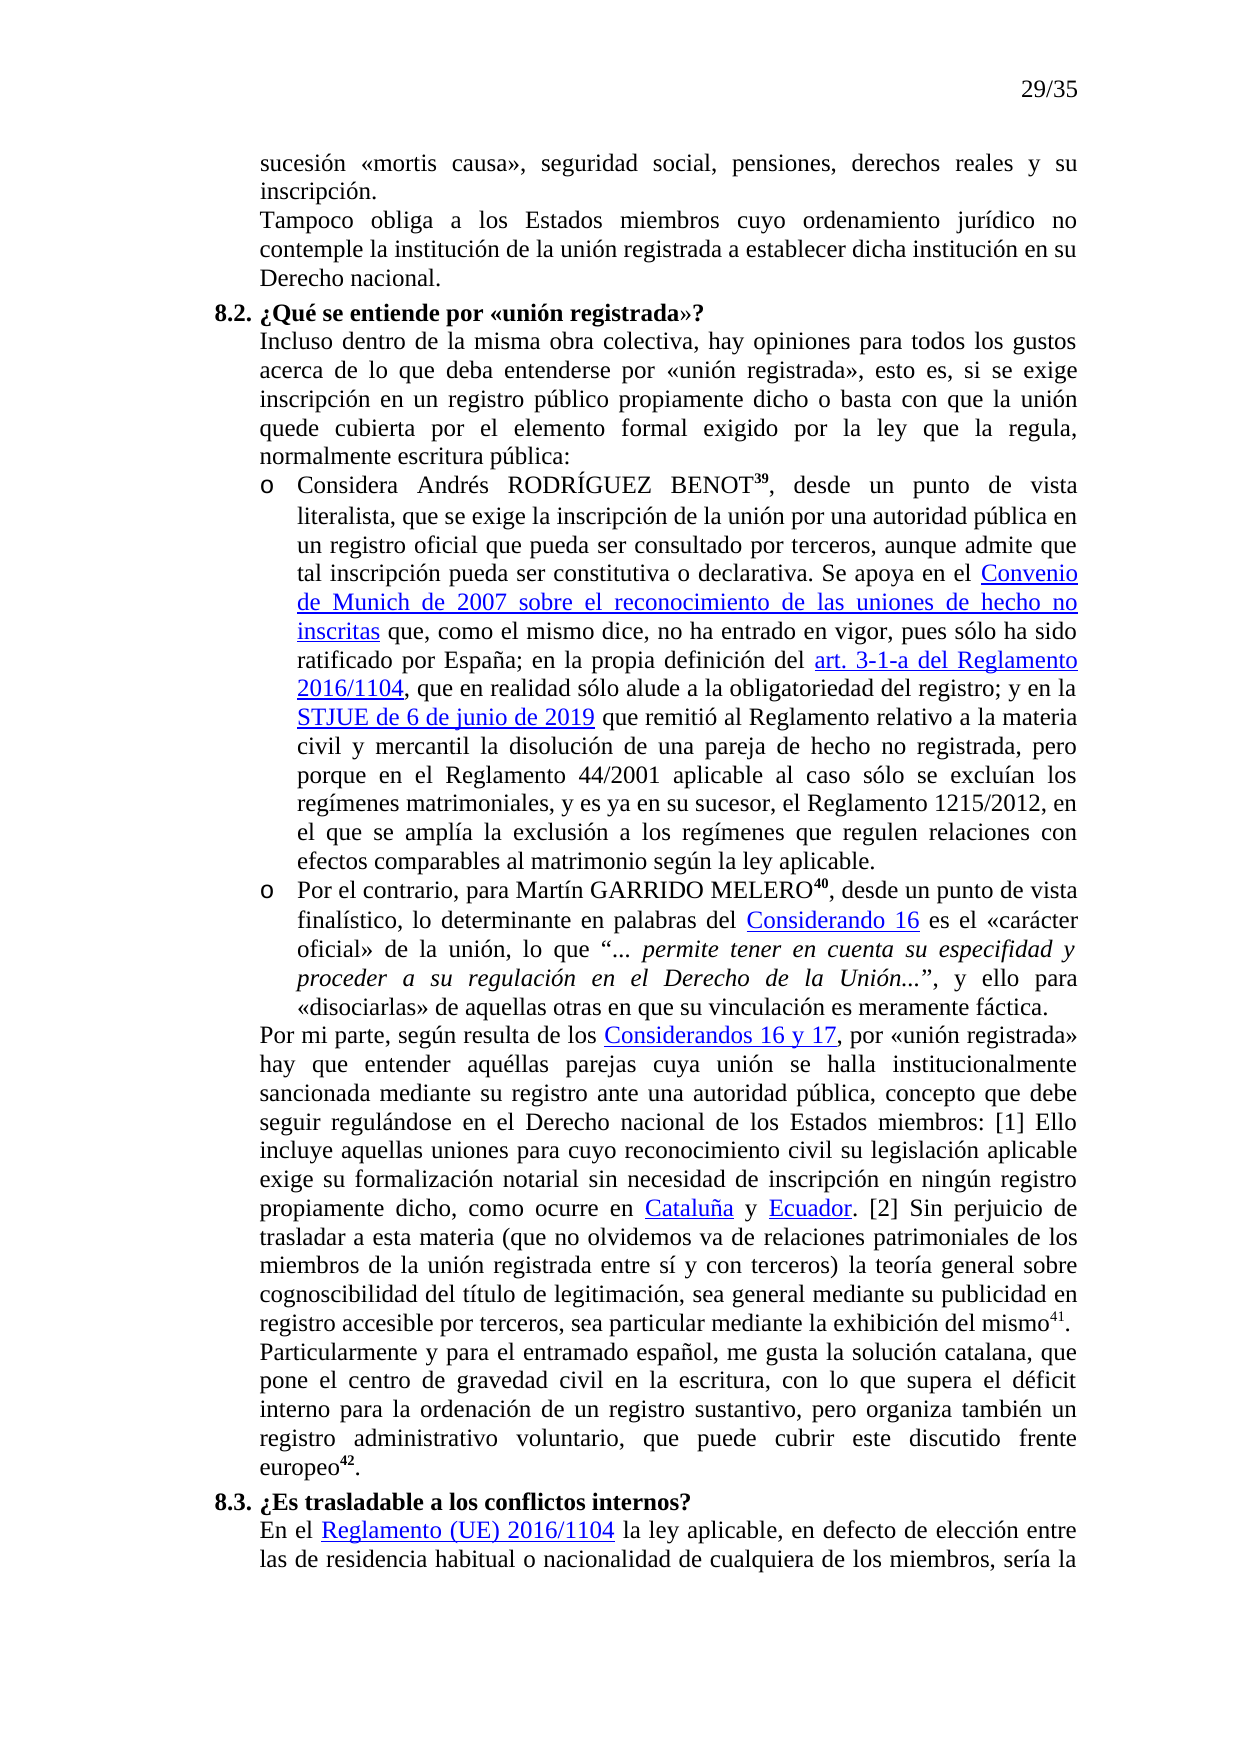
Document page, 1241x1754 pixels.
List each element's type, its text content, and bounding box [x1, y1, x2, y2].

list Particularmente y para el entramado español, me gusta la solución catalana, que pone el centro de gravedad civil en la escritura, con lo que supera el déficit interno para la ordenación de un registro sustantivo, pero organiza también un registro administrativo voluntario, que puede cubrir este discutido frente europeo. [259, 1337, 1078, 1481]
list Por mi parte, según resulta de los Considerandos 16 y 17, por «unión registrada» hay que entender aquéllas parejas cuya unión se halla institucionalmente sancionada mediante su registro ante una autoridad pública, concepto que debe seguir regulándose en el Derecho nacional de los Estados miembros: [1] Ello incluye aquellas uniones para cuyo reconocimiento civil su legislación aplicable exige su formalización notarial sin necesidad de inscripción en ningún registro propiamente dicho, como ocurre en Cataluña y Ecuador. [2] Sin perjuicio de trasladar a esta materia (que no olvidemos va de relaciones patrimoniales de los miembros de la unión registrada entre sí y con terceros) la teoría general sobre cognoscibilidad del título de legitimación, sea general mediante su publicidad en registro accesible por terceros, sea particular mediante la exhibición del mismo. [259, 1021, 1078, 1337]
list ¿Qué se entiende por «unión registrada»? [214, 298, 1078, 326]
list Por el contrario, para Martín GARRIDO MELERO, desde un punto de vista finalístico, lo determinante en palabras del Considerando 16 es el «carácter oficial» de la unión, lo que “... permite tener en cuenta su especifidad y proceder a su regulación en el Derecho de la Unión...”, y ello para «disociarlas» de aquellas otras en que su vinculación es meramente fáctica. [259, 875, 1078, 1021]
text Incluso dentro de la misma obra colectiva, hay opiniones para todos los gustos acerca de lo que deba entenderse por «unión registrada», esto es, si se exige inscripción en un registro público propiamente dicho o basta con que la unión quede cubierta por el elemento formal exigido por la ley que la regula, normalmente escritura pública: [259, 326, 1078, 470]
list Considera Andrés RODRÍGUEZ BENOT, desde un punto de vista literalista, que se exige la inscripción de la unión por una autoridad pública en un registro oficial que pueda ser consultado por terceros, aunque admite que tal inscripción pueda ser constitutiva o declarativa. Se apoya en el Convenio de Munich de 2007 sobre el reconocimiento de las uniones de hecho no inscritas que, como el mismo dice, no ha entrado en vigor, pues sólo ha sido ratificado por España; en la propia definición del art. 3-1-a del Reglamento 2016/1104, que en realidad sólo alude a la obligatoriedad del registro; y en la STJUE de 6 de junio de 2019 que remitió al Reglamento relativo a la materia civil y mercantil la disolución de una pareja de hecho no registrada, pero porque en el Reglamento 44/2001 aplicable al caso sólo se excluían los regímenes matrimoniales, y es ya en su sucesor, el Reglamento 1215/2012, en el que se amplía la exclusión a los regímenes que regulen relaciones con efectos comparables al matrimonio según la ley aplicable. [259, 470, 1078, 875]
list ¿Es trasladable a los conflictos internos? [214, 1487, 1078, 1516]
text Tampoco obliga a los Estados miembros cuyo ordenamiento jurídico no contemple la institución de la unión registrada a establecer dicha institución en su Derecho nacional. [259, 205, 1078, 291]
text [260, 148, 1078, 205]
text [259, 1516, 1078, 1573]
